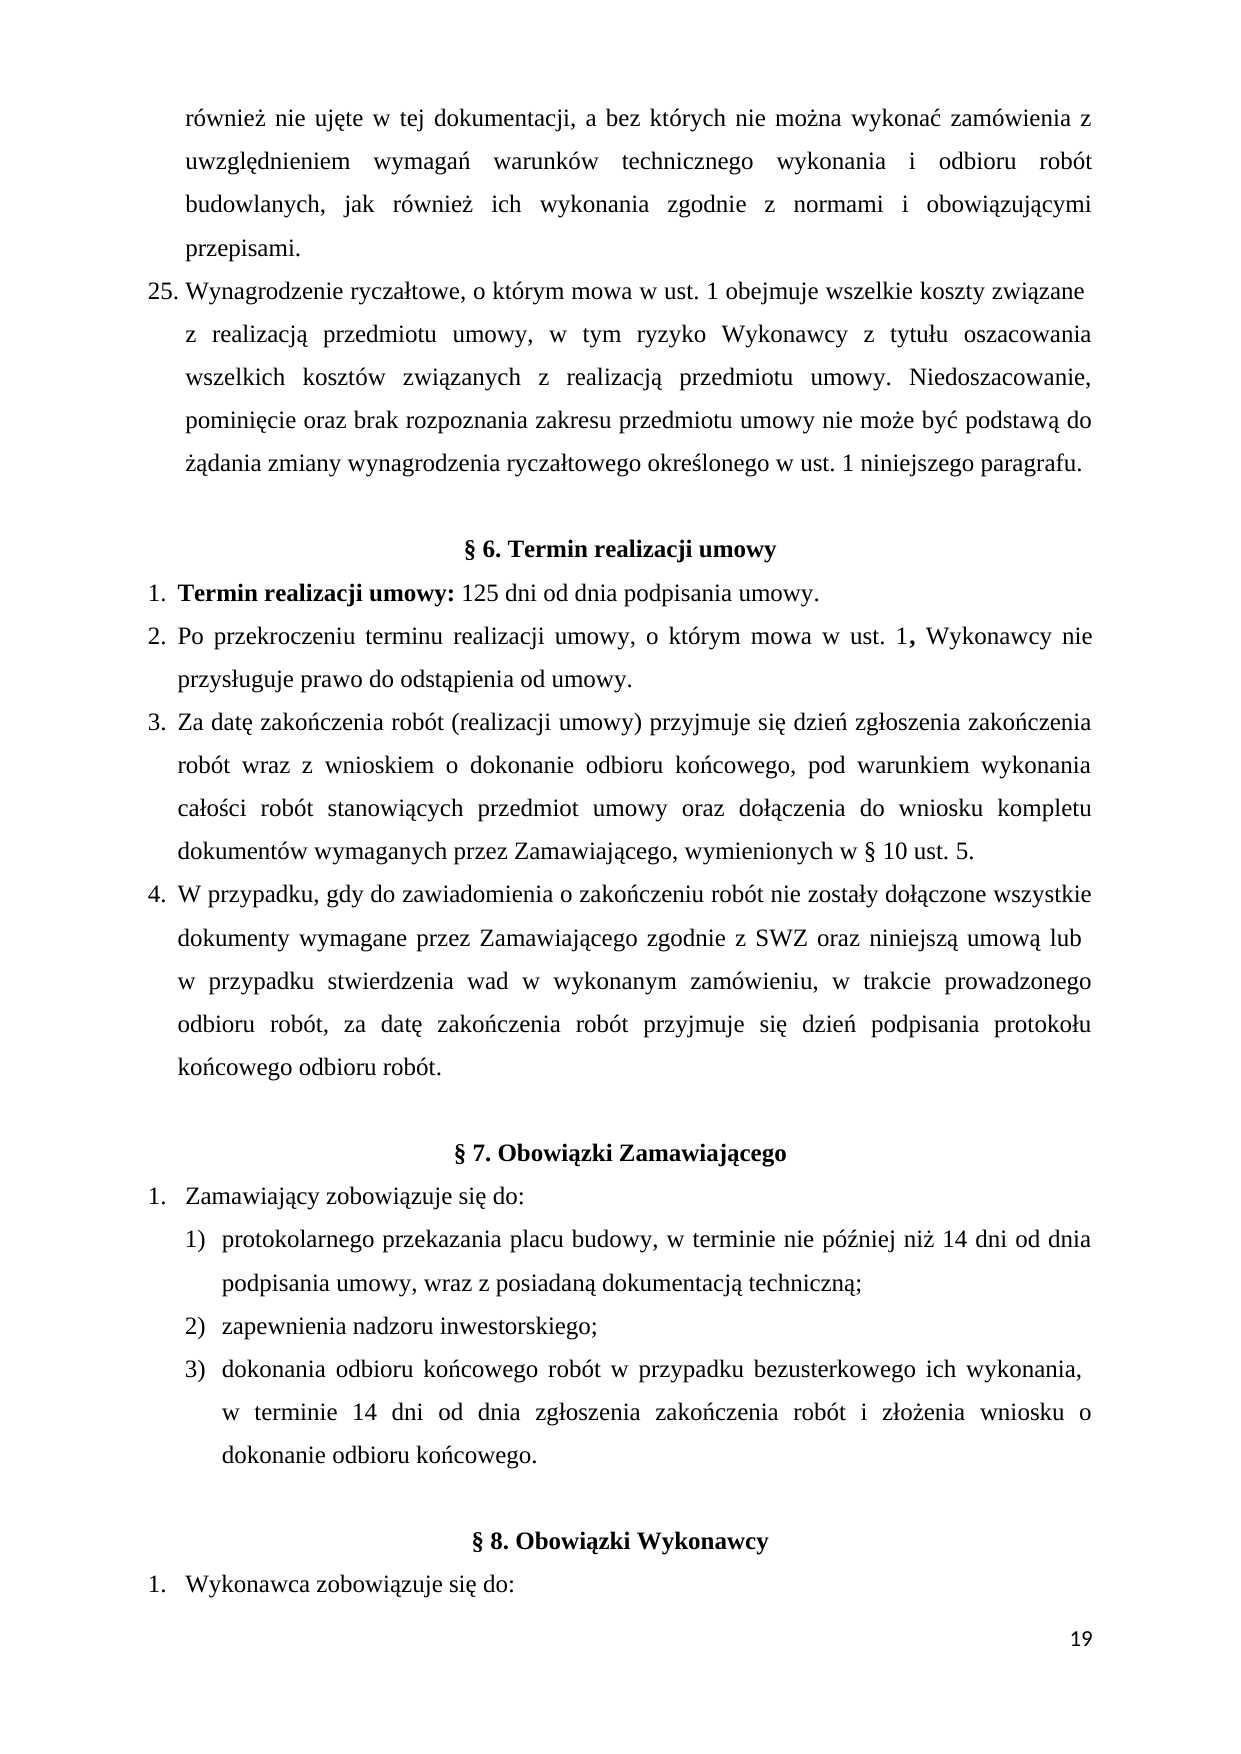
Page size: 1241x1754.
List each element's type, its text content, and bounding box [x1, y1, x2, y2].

list Zamawiający zobowiązuje się do: [148, 1181, 1092, 1210]
text § 6. Termin realizacji umowy [148, 534, 1092, 563]
list Po przekroczeniu terminu realizacji umowy, o którym mowa w ust. 1, Wykonawcy nie przysługuje prawo do odstąpienia od umowy. [148, 621, 1092, 693]
text § 8. Obowiązki Wykonawcy [148, 1526, 1092, 1555]
list protokolarnego przekazania placu budowy, w terminie nie później niż 14 dni od dnia podpisania umowy, wraz z posiadaną dokumentacją techniczną; [184, 1224, 1092, 1296]
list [148, 103, 1092, 261]
list Wykonawca zobowiązuje się do: [148, 1569, 1092, 1598]
list zapewnienia nadzoru inwestorskiego; [184, 1311, 1092, 1339]
text § 7. Obowiązki Zamawiającego [148, 1138, 1092, 1167]
list Wynagrodzenie ryczałtowe, o którym mowa w ust. 1 obejmuje wszelkie koszty związane z realizacją przedmiotu umowy, w tym ryzyko Wykonawcy z tytułu oszacowania wszelkich kosztów związanych z realizacją przedmiotu umowy. Niedoszacowanie, pominięcie oraz brak rozpoznania zakresu przedmiotu umowy nie może być podstawą do żądania zmiany wynagrodzenia ryczałtowego określonego w ust. 1 niniejszego paragrafu. [148, 276, 1092, 477]
list dokonania odbioru końcowego robót w przypadku bezusterkowego ich wykonania, w terminie 14 dni od dnia zgłoszenia zakończenia robót i złożenia wniosku o dokonanie odbioru końcowego. [184, 1354, 1092, 1469]
list W przypadku, gdy do zawiadomienia o zakończeniu robót nie zostały dołączone wszystkie dokumenty wymagane przez Zamawiającego zgodnie z SWZ oraz niniejszą umową lub w przypadku stwierdzenia wad w wykonanym zamówieniu, w trakcie prowadzonego odbioru robót, za datę zakończenia robót przyjmuje się dzień podpisania protokołu końcowego odbioru robót. [148, 879, 1092, 1081]
list Termin realizacji umowy: 125 dni od dnia podpisania umowy. [148, 578, 1092, 606]
list Za datę zakończenia robót (realizacji umowy) przyjmuje się dzień zgłoszenia zakończenia robót wraz z wnioskiem o dokonanie odbioru końcowego, pod warunkiem wykonania całości robót stanowiących przedmiot umowy oraz dołączenia do wniosku kompletu dokumentów wymaganych przez Zamawiającego, wymienionych w § 10 ust. 5. [148, 707, 1092, 865]
